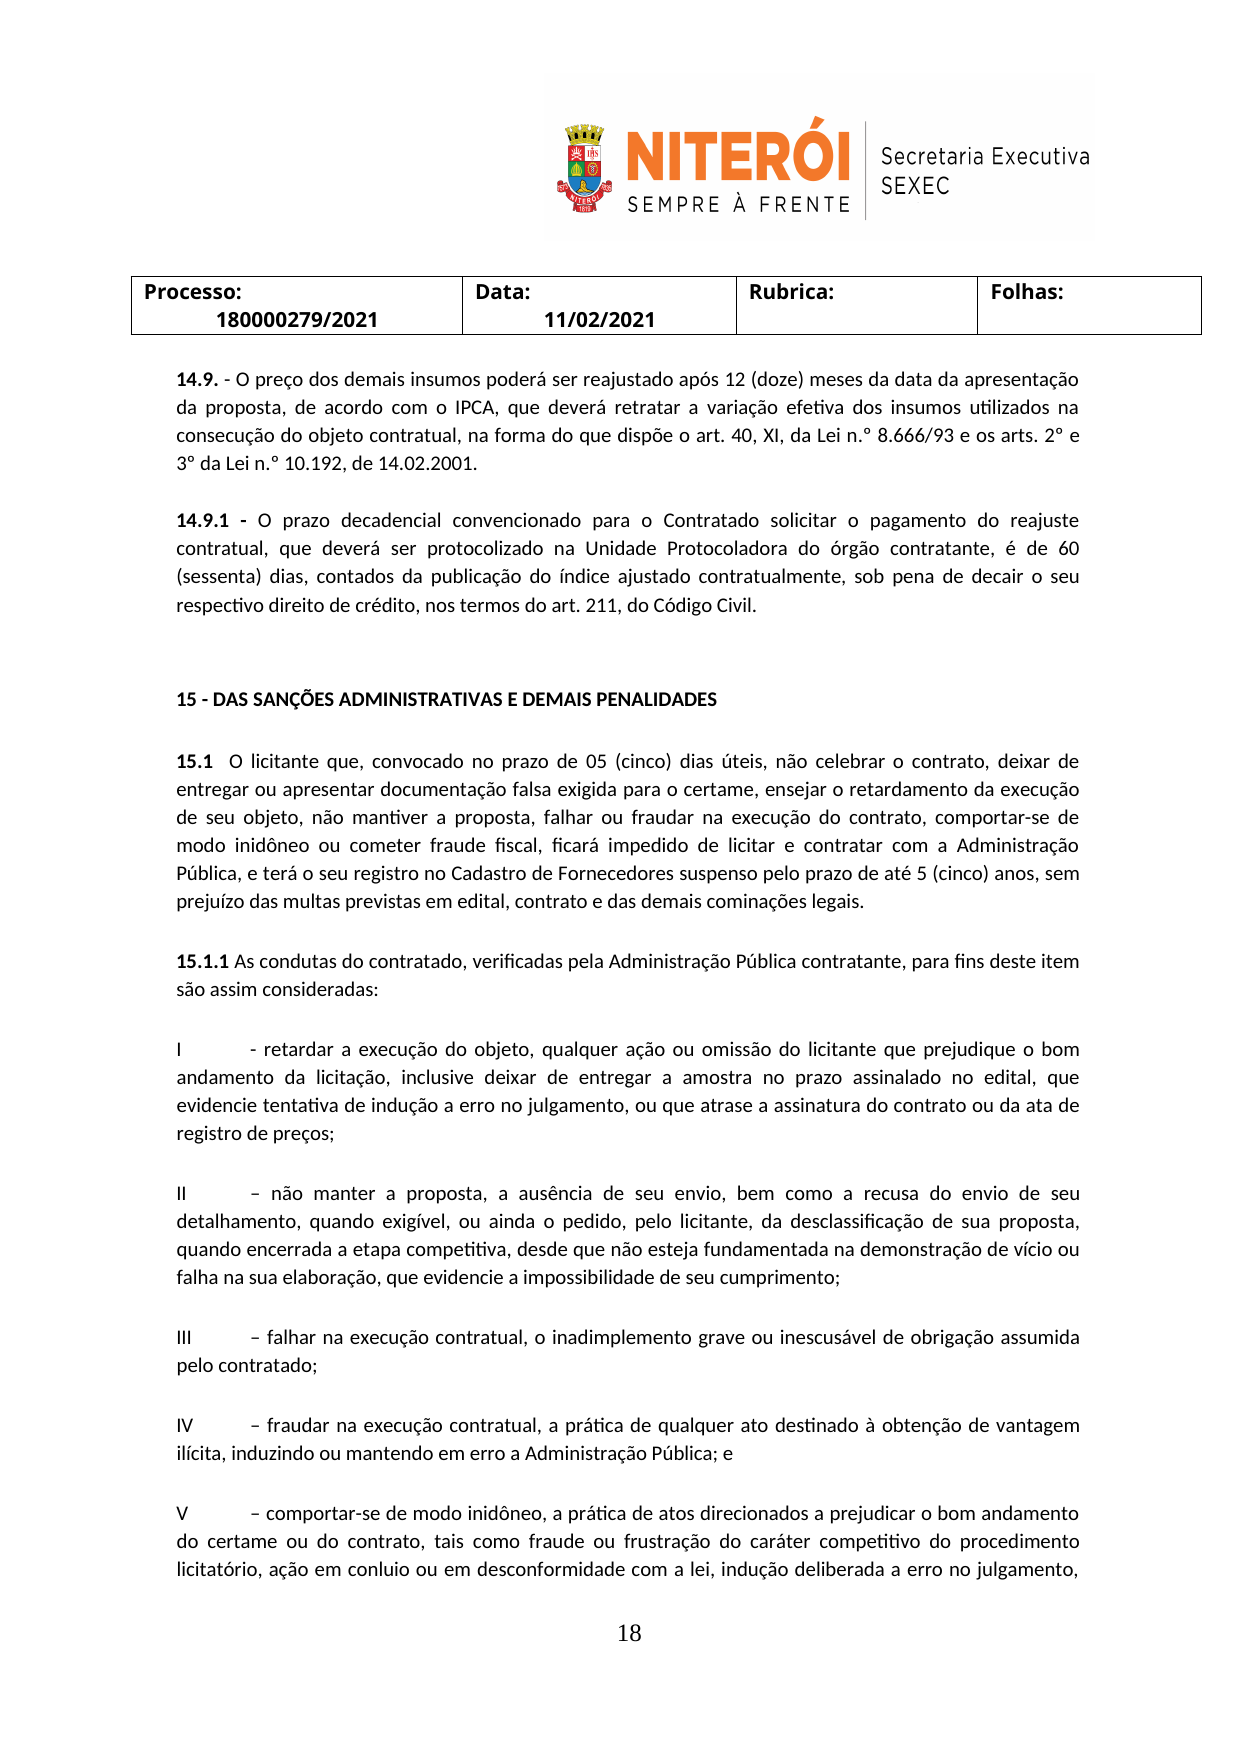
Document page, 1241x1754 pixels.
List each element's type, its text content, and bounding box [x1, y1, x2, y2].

text 14.9. - O preço dos demais insumos poderá ser reajustado após 12 (doze) meses da data da apresentação da proposta, de acordo com o IPCA, que deverá retratar a variação efetiva dos insumos utilizados na consecução do objeto contratual, na forma do que dispõe o art. 40, XI, da Lei n.º 8.666/93 e os arts. 2º e 3º da Lei n.º 10.192, de 14.02.2001. [176, 366, 1081, 476]
picture [543, 73, 1096, 241]
list – falhar na execução contratual, o inadimplemento grave ou inescusável de obrigação assumida pelo contratado; [176, 1324, 1081, 1378]
subtitle 15 - DAS SANÇÕES ADMINISTRATIVAS E DEMAIS PENALIDADES [176, 686, 1082, 711]
list – fraudar na execução contratual, a prática de qualquer ato destinado à obtenção de vantagem ilícita, induzindo ou mantendo em erro a Administração Pública; e [176, 1412, 1081, 1466]
text 14.9.1 - O prazo decadencial convencionado para o Contratado solicitar o pagamento do reajuste contratual, que deverá ser protocolizado na Unidade Protocoladora do órgão contratante, é de 60 (sessenta) dias, contados da publicação do índice ajustado contratualmente, sob pena de decair o seu respectivo direito de crédito, nos termos do art. 211, do Código Civil. [176, 507, 1081, 617]
text 15.1 O licitante que, convocado no prazo de 05 (cinco) dias úteis, não celebrar o contrato, deixar de entregar ou apresentar documentação falsa exigida para o certame, ensejar o retardamento da execução de seu objeto, não mantiver a proposta, falhar ou fraudar na execução do contrato, comportar-se de modo inidôneo ou cometer fraude fiscal, ficará impedido de licitar e contratar com a Administração Pública, e terá o seu registro no Cadastro de Fornecedores suspenso pelo prazo de até 5 (cinco) anos, sem prejuízo das multas previstas em edital, contrato e das demais cominações legais. [176, 748, 1081, 914]
text 15.1.1 As condutas do contratado, verificadas pela Administração Pública contratante, para fins deste item são assim consideradas: [176, 948, 1081, 1002]
list – não manter a proposta, a ausência de seu envio, bem como a recusa do envio de seu detalhamento, quando exigível, ou ainda o pedido, pelo licitante, da desclassificação de sua proposta, quando encerrada a etapa competitiva, desde que não esteja fundamentada na demonstração de vício ou falha na sua elaboração, que evidencie a impossibilidade de seu cumprimento; [176, 1180, 1081, 1290]
list - retardar a execução do objeto, qualquer ação ou omissão do licitante que prejudique o bom andamento da licitação, inclusive deixar de entregar a amostra no prazo assinalado no edital, que evidencie tentativa de indução a erro no julgamento, ou que atrase a assinatura do contrato ou da ata de registro de preços; [176, 1036, 1081, 1146]
